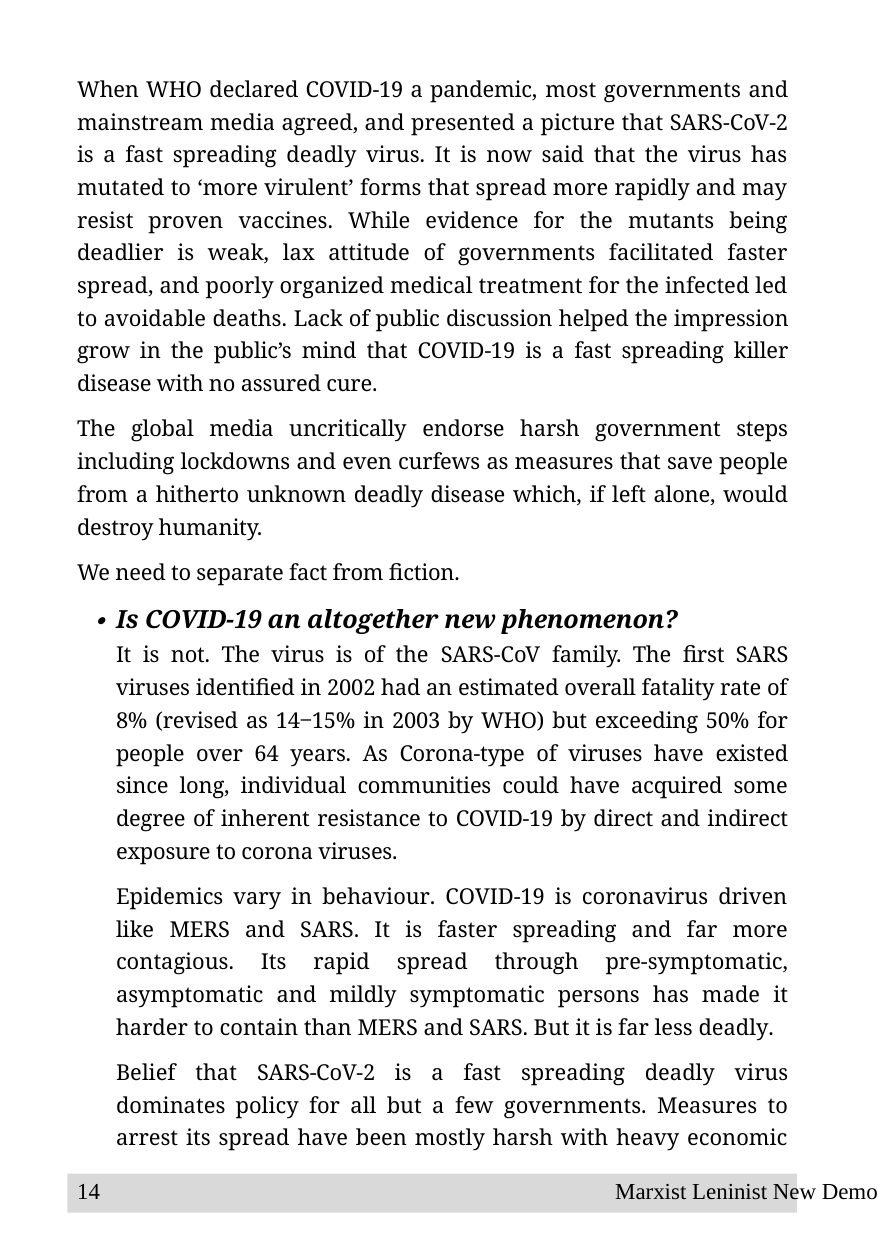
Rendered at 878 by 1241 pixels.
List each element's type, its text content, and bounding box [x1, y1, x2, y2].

subtitle It is not. The virus is of the SARS-CoV family. The first SARS viruses identified in 2002 had an estimated overall fatality rate of 8% (revised as 14‒15% in 2003 by WHO) but exceeding 50% for people over 64 years. As Corona-type of viruses have existed since long, individual communities could have acquired some degree of inherent resistance to COVID-19 by direct and indirect exposure to corona viruses. [96, 639, 788, 865]
subtitle The global media uncritically endorse harsh government steps including lockdowns and even curfews as measures that save people from a hitherto unknown deadly disease which, if left alone, would destroy humanity. [77, 413, 788, 541]
text Epidemics vary in behaviour. COVID-19 is coronavirus driven like MERS and SARS. It is faster spreading and far more contagious. Its rapid spread through pre-symptomatic, asymptomatic and mildly symptomatic persons has made it harder to contain than MERS and SARS. But it is far less deadly. [116, 881, 788, 1041]
subtitle We need to separate fact from fiction. [77, 557, 788, 587]
subtitle Is COVID-19 an altogether new phenomenon? [96, 602, 788, 636]
subtitle When WHO declared COVID-19 a pandemic, most governments and mainstream media agreed, and presented a picture that SARS-CoV-2 is a fast spreading deadly virus. It is now said that the virus has mutated to ‘more virulent’ forms that spread more rapidly and may resist proven vaccines. While evidence for the mutants being deadlier is weak, lax attitude of governments facilitated faster spread, and poorly organized medical treatment for the infected led to avoidable deaths. Lack of public discussion helped the impression grow in the public’s mind that COVID-19 is a fast spreading killer disease with no assured cure. [77, 74, 788, 398]
